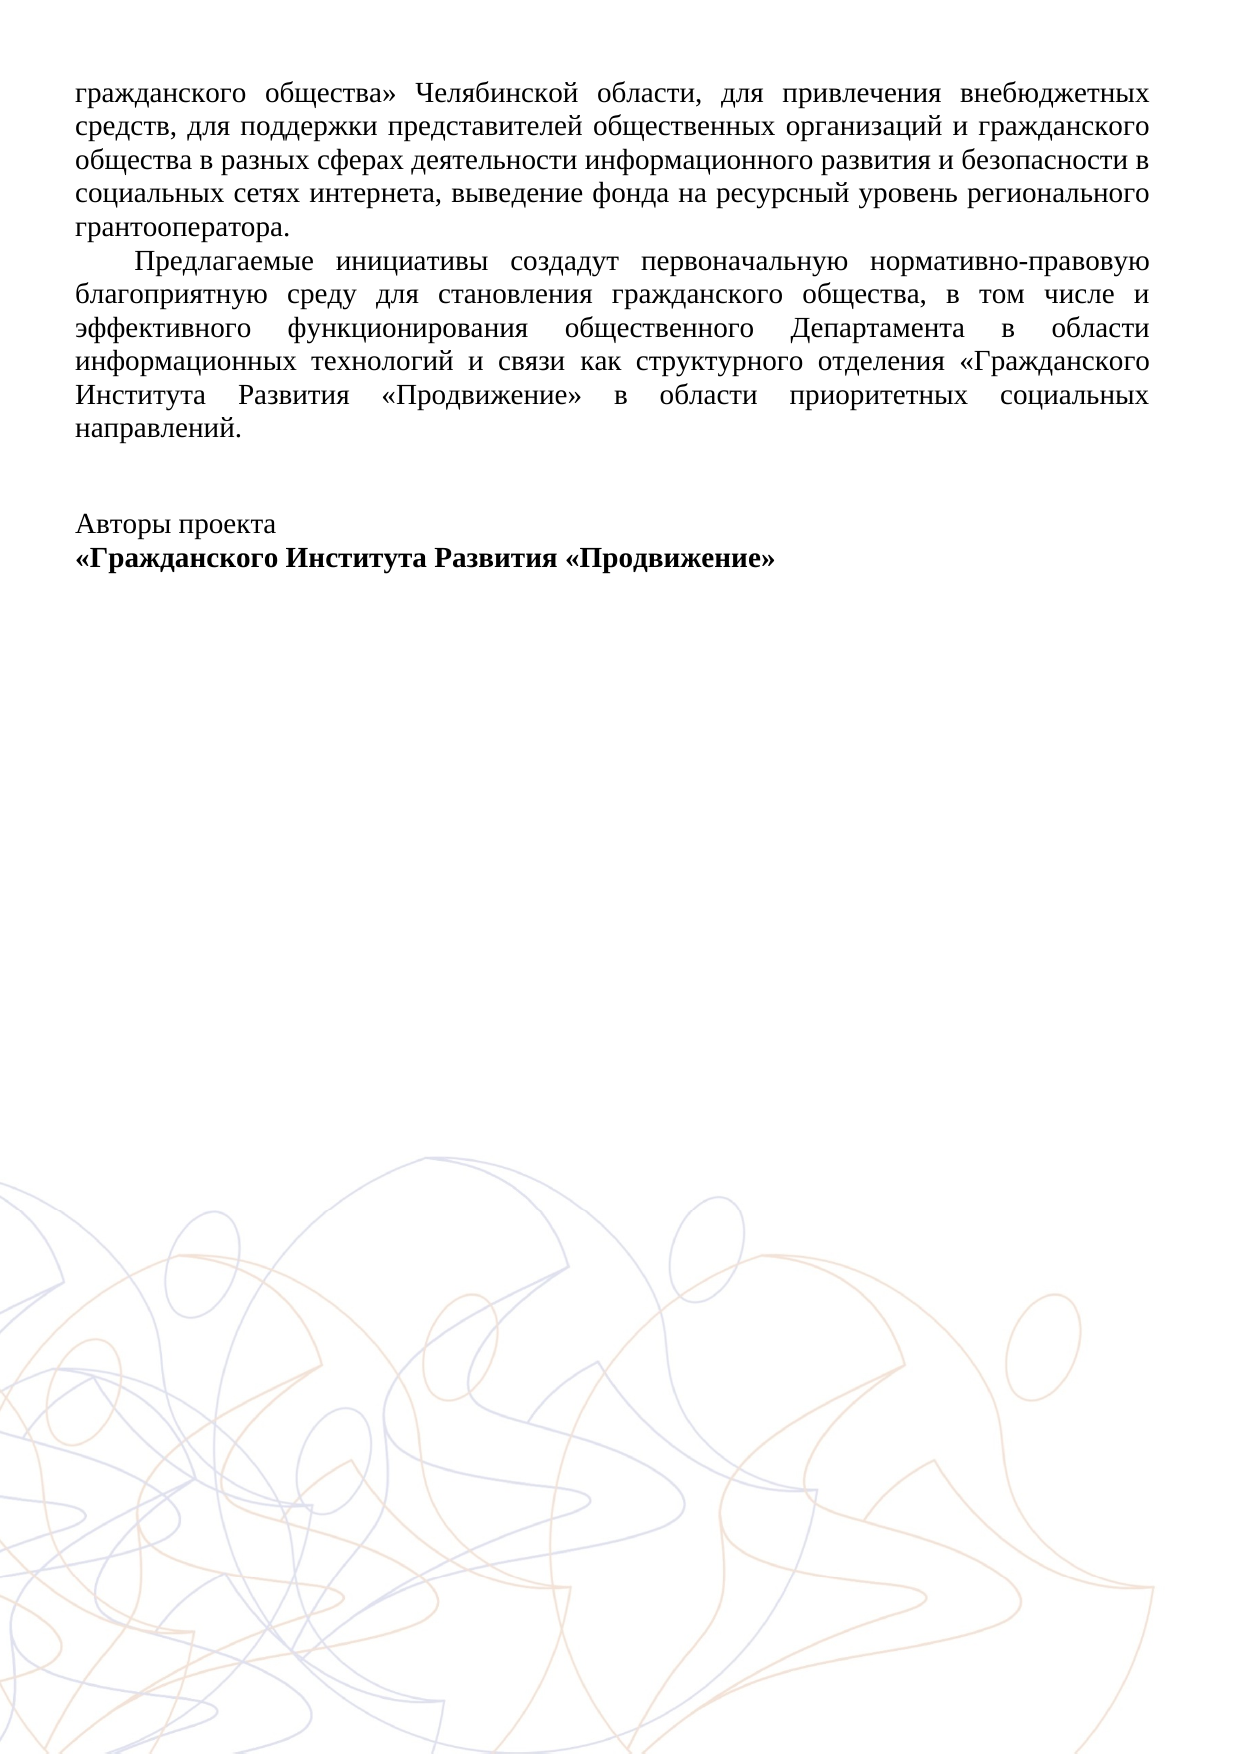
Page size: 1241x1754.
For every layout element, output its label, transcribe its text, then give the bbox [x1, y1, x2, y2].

picture [0, 1132, 1230, 1754]
text Предлагаемые инициативы создадут первоначальную нормативно-правовую благоприятную среду для становления гражданского общества, в том числе и эффективного функционирования общественного Департамента в области информационных технологий и связи как структурного отделения «Гражданского Института Развития «Продвижение» в области приоритетных социальных направлений. [75, 243, 1151, 444]
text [75, 75, 1151, 243]
text «Гражданского Института Развития «Продвижение» [75, 540, 1183, 573]
text Авторы проекта [75, 506, 1183, 540]
